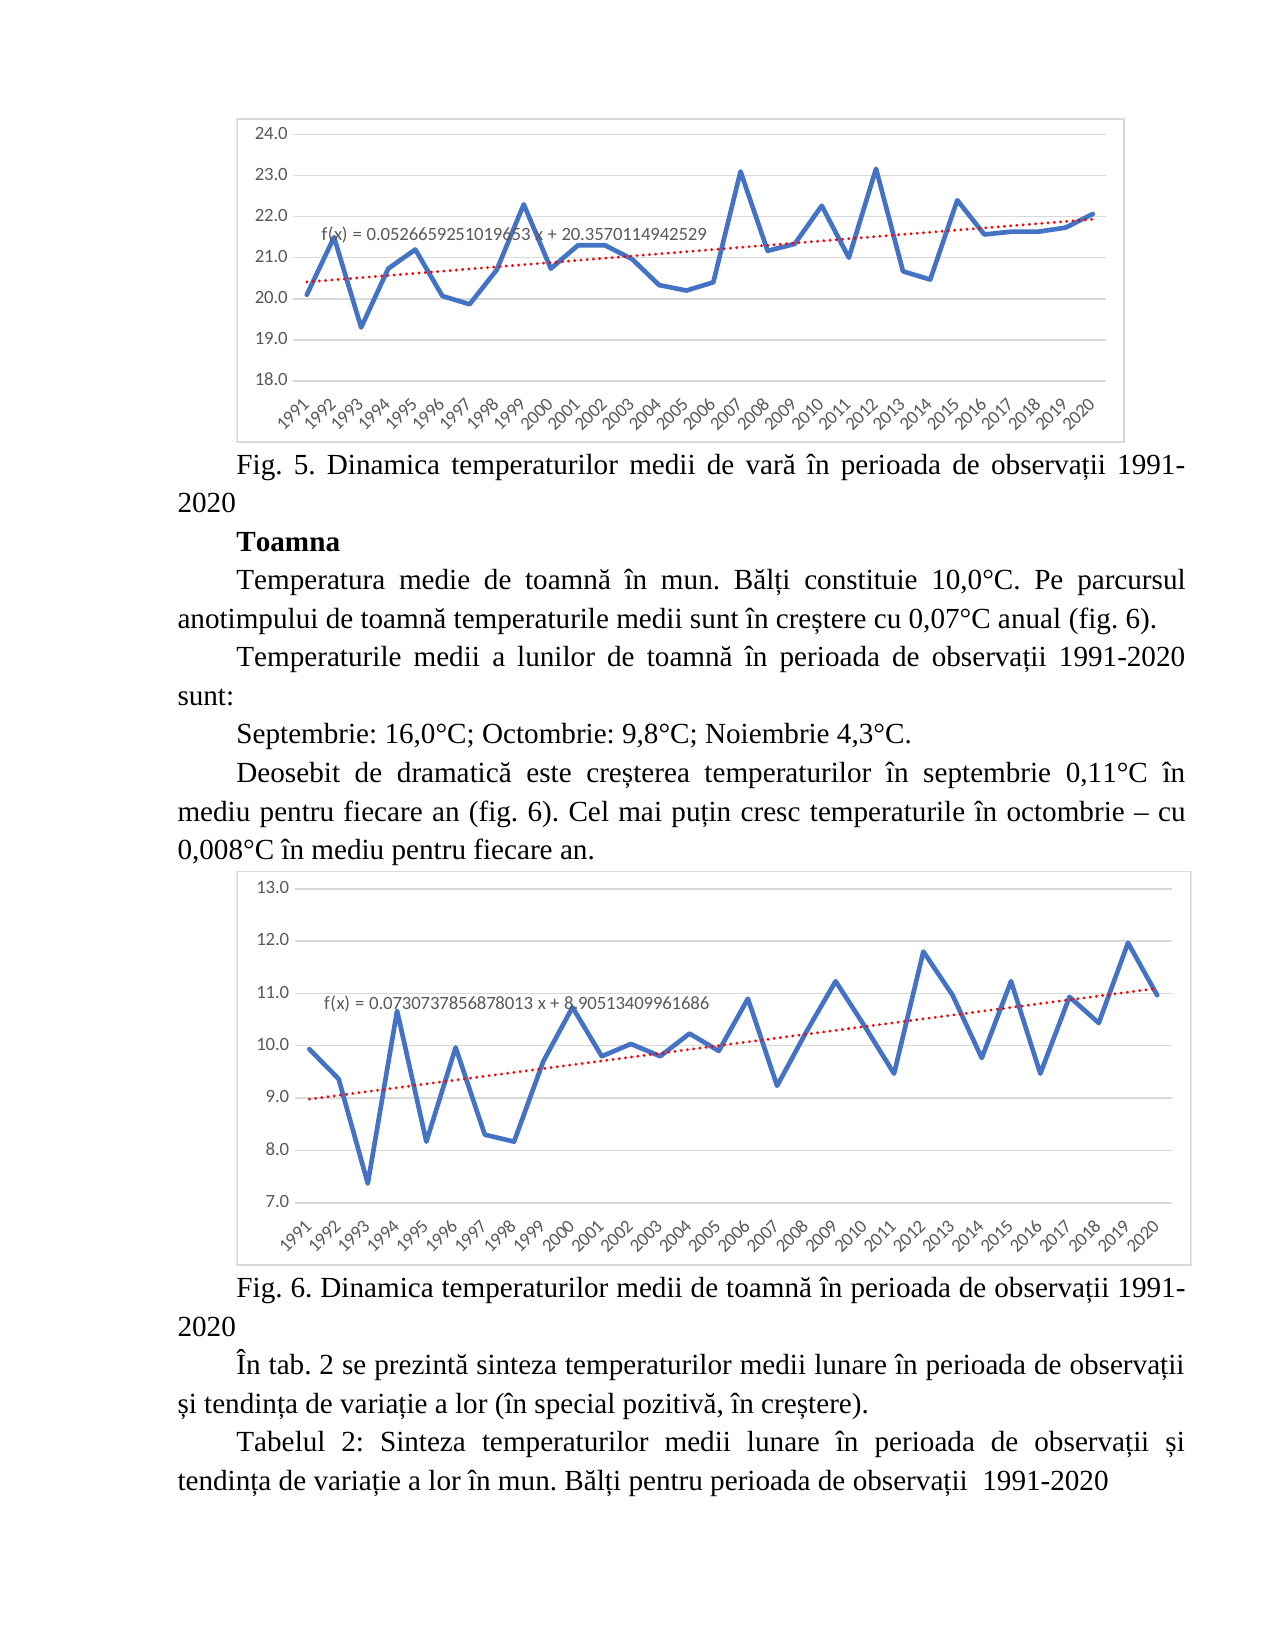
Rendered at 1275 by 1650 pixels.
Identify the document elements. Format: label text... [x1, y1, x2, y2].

text Deosebit de dramatică este creșterea temperaturilor în septembrie 0,11°C în mediu pentru fiecare an (fig. 6). Cel mai puțin cresc temperaturile în octombrie – cu 0,008°C în mediu pentru fiecare an. [177, 755, 1186, 866]
text Toamna [177, 524, 1186, 557]
text Septembrie: 16,0°C; Octombrie: 9,8°C; Noiembrie 4,3°C. [177, 717, 1186, 750]
text În tab. 2 se prezintă sinteza temperaturilor medii lunare în perioada de observații și tendința de variație a lor (în special pozitivă, în creștere). [177, 1347, 1186, 1419]
text Temperaturile medii a lunilor de toamnă în perioada de observații 1991-2020 sunt: [177, 639, 1186, 712]
text Tabelul 2: Sinteza temperaturilor medii lunare în perioada de observații și tendința de variație a lor în mun. Bălți pentru perioada de observații 1991-2020 [177, 1424, 1186, 1496]
text Fig. 5. Dinamica temperaturilor medii de vară în perioada de observații 1991-2020 [177, 447, 1186, 519]
text Fig. 6. Dinamica temperaturilor medii de toamnă în perioada de observații 1991-2020 [177, 1270, 1186, 1342]
text Temperatura medie de toamnă în mun. Bălți constituie 10,0°C. Pe parcursul anotimpului de toamnă temperaturile medii sunt în creștere cu 0,07°C anual (fig. 6). [177, 562, 1186, 634]
